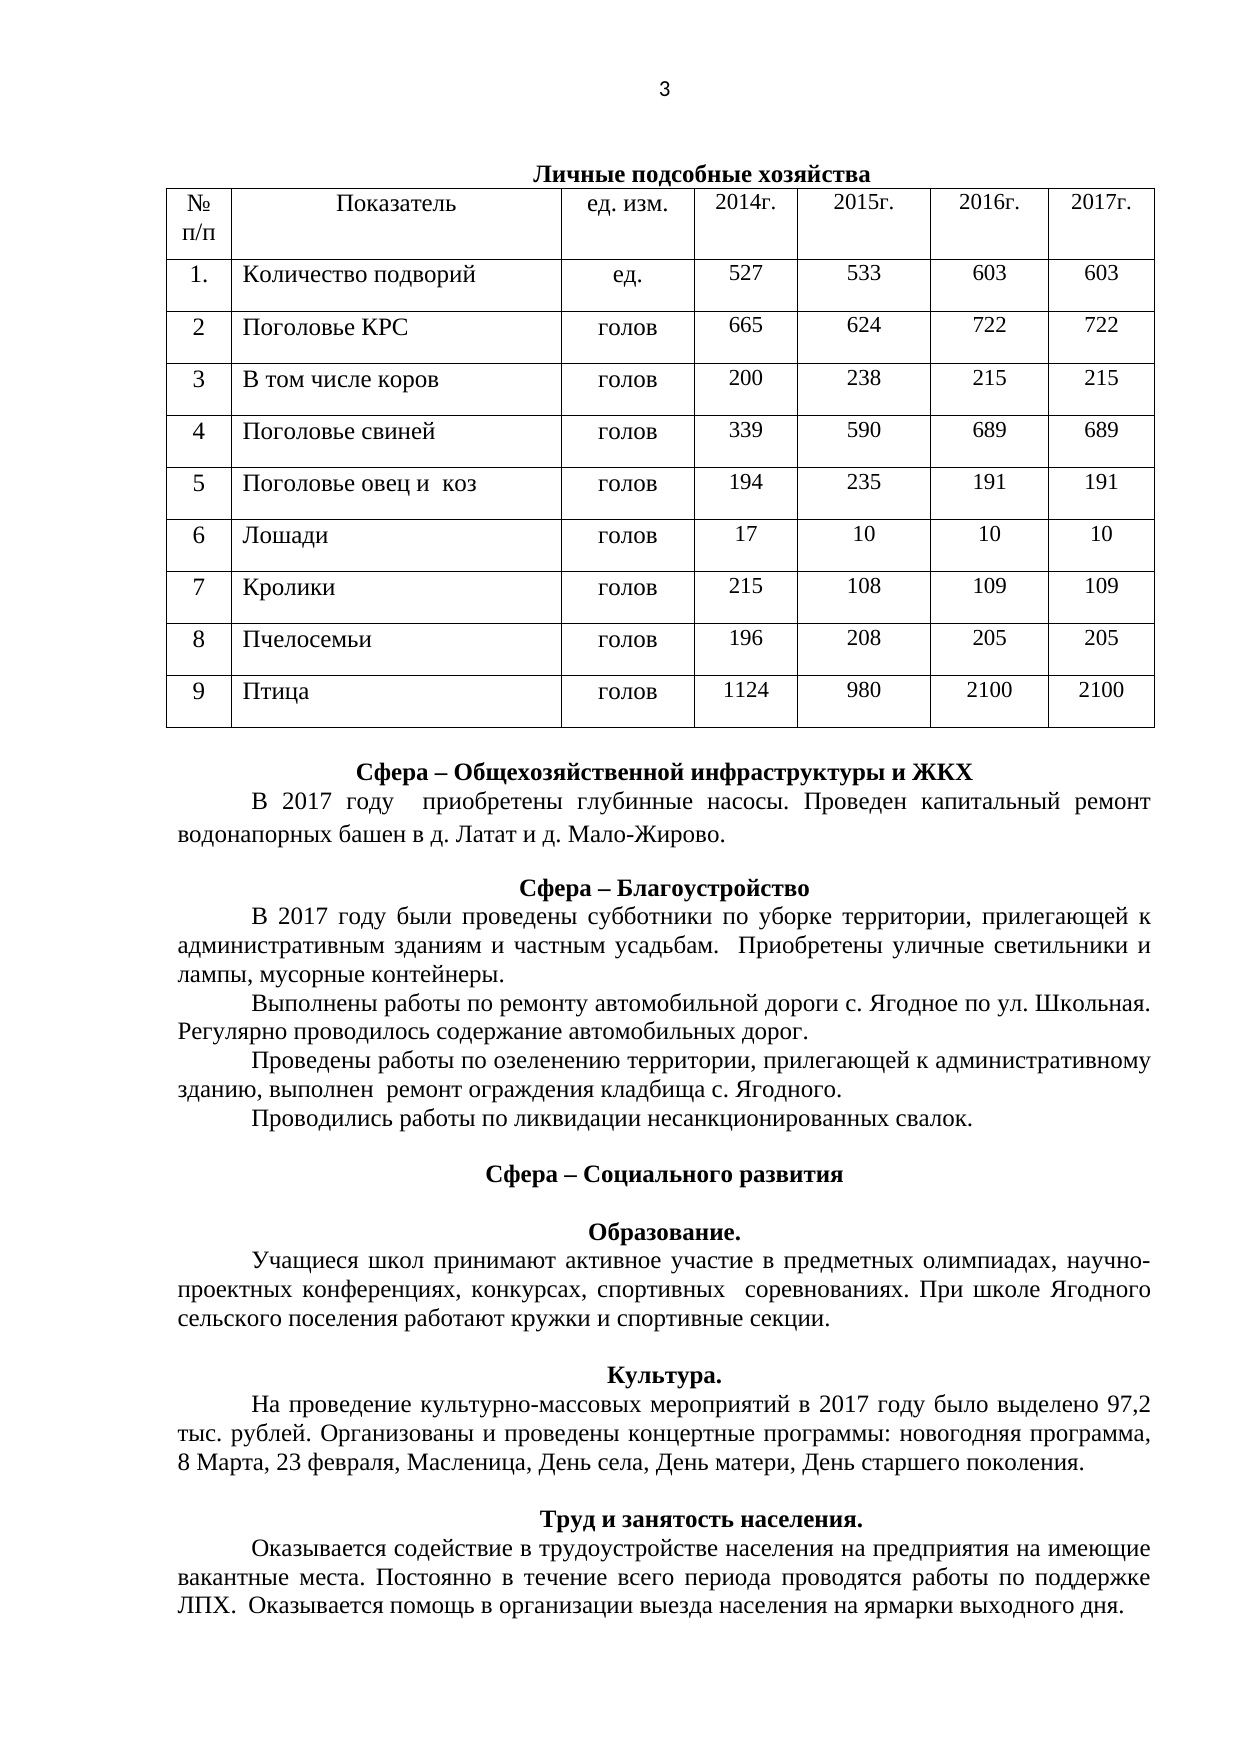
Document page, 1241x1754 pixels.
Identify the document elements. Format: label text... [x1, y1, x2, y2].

table_cell 689 [1049, 416, 1154, 467]
text На проведение культурно-массовых мероприятий в 2017 году было выделено 97,2 тыс. рублей. Организованы и проведены концертные программы: новогодняя программа, 8 Марта, 23 февраля, Масленица, День села, День матери, День старшего поколения. [177, 1389, 1152, 1476]
table_cell 191 [1049, 468, 1154, 519]
table_cell 590 [798, 416, 930, 467]
text В 2017 году были проведены субботники по уборке территории, прилегающей к административным зданиям и частным усадьбам. Приобретены уличные светильники и лампы, мусорные контейнеры. [177, 901, 1152, 988]
table_cell 194 [695, 468, 797, 519]
table_cell голов [562, 468, 694, 519]
text Проведены работы по озеленению территории, прилегающей к административному зданию, выполнен ремонт ограждения кладбища с. Ягодного. [177, 1045, 1152, 1103]
text Учащиеся школ принимают активное участие в предметных олимпиадах, научно-проектных конференциях, конкурсах, спортивных соревнованиях. При школе Ягодного сельского поселения работают кружки и спортивные секции. [177, 1246, 1152, 1332]
text Сфера – Социального развития [177, 1159, 1152, 1188]
table_header 2017г. [1049, 189, 1154, 258]
table_cell 722 [1049, 312, 1154, 363]
table_cell 2 [167, 312, 231, 363]
text Оказывается содействие в трудоустройстве населения на предприятия на имеющие вакантные места. Постоянно в течение всего периода проводятся работы по поддержке ЛПХ. Оказывается помощь в организации выезда населения на ярмарки выходного дня. [177, 1533, 1152, 1620]
table_cell голов [562, 364, 694, 415]
table_cell В том числе коров [232, 364, 561, 415]
table_cell 6 [167, 520, 231, 571]
table_cell Количество подворий [232, 260, 561, 311]
table_cell 109 [931, 572, 1048, 623]
table_header № п/п [167, 189, 231, 258]
table_cell 8 [167, 624, 231, 675]
table_cell 603 [931, 260, 1048, 311]
text Культура. [177, 1361, 1152, 1389]
table_cell голов [562, 624, 694, 675]
table_header ед. изм. [562, 189, 694, 258]
table_cell 17 [695, 520, 797, 571]
text Образование. [177, 1217, 1152, 1246]
table_cell 980 [798, 676, 930, 727]
table_cell 4 [167, 416, 231, 467]
table_cell голов [562, 312, 694, 363]
table_cell Кролики [232, 572, 561, 623]
text Сфера – Благоустройство [177, 873, 1152, 901]
table_cell 196 [695, 624, 797, 675]
table_cell голов [562, 520, 694, 571]
table_cell 109 [1049, 572, 1154, 623]
table_cell Поголовье овец и коз [232, 468, 561, 519]
text Проводились работы по ликвидации несанкционированных свалок. [177, 1103, 1152, 1131]
table_cell Лошади [232, 520, 561, 571]
text Сфера – Общехозяйственной инфраструктуры и ЖКХ [177, 757, 1152, 786]
table_cell 10 [931, 520, 1048, 571]
table_cell Поголовье КРС [232, 312, 561, 363]
table_cell 108 [798, 572, 930, 623]
table_cell 205 [931, 624, 1048, 675]
table_cell 200 [695, 364, 797, 415]
table_cell 235 [798, 468, 930, 519]
table_cell 339 [695, 416, 797, 467]
table_cell 624 [798, 312, 930, 363]
table_header 2014г. [695, 189, 797, 258]
table_cell 3 [167, 364, 231, 415]
text Личные подсобные хозяйства [177, 159, 1152, 187]
table_cell 205 [1049, 624, 1154, 675]
table_cell 689 [931, 416, 1048, 467]
table_cell голов [562, 416, 694, 467]
text В 2017 году приобретены глубинные насосы. Проведен капитальный ремонт водонапорных башен в д. Латат и д. Мало-Жирово. [177, 786, 1152, 847]
table_cell ед. [562, 260, 694, 311]
text Труд и занятость населения. [177, 1504, 1152, 1533]
table_cell голов [562, 572, 694, 623]
table_cell 5 [167, 468, 231, 519]
table_cell Пчелосемьи [232, 624, 561, 675]
table_header 2016г. [931, 189, 1048, 258]
table_cell 215 [695, 572, 797, 623]
table_cell 208 [798, 624, 930, 675]
table_cell 722 [931, 312, 1048, 363]
table_cell 238 [798, 364, 930, 415]
table_cell 533 [798, 260, 930, 311]
table_cell 527 [695, 260, 797, 311]
table_cell Поголовье свиней [232, 416, 561, 467]
table_cell Птица [232, 676, 561, 727]
table_cell 1124 [695, 676, 797, 727]
table_cell 665 [695, 312, 797, 363]
table_cell 215 [1049, 364, 1154, 415]
table_cell 215 [931, 364, 1048, 415]
table_cell 191 [931, 468, 1048, 519]
table_cell 7 [167, 572, 231, 623]
table_cell 2100 [1049, 676, 1154, 727]
table_cell 10 [1049, 520, 1154, 571]
table_cell 603 [1049, 260, 1154, 311]
text Выполнены работы по ремонту автомобильной дороги с. Ягодное по ул. Школьная. Регулярно проводилось содержание автомобильных дорог. [177, 988, 1152, 1045]
table_header 2015г. [798, 189, 930, 258]
table_cell голов [562, 676, 694, 727]
table_cell 1. [167, 260, 231, 311]
table_cell 2100 [931, 676, 1048, 727]
table_cell 10 [798, 520, 930, 571]
table_header Показатель [232, 189, 561, 258]
table_cell 9 [167, 676, 231, 727]
